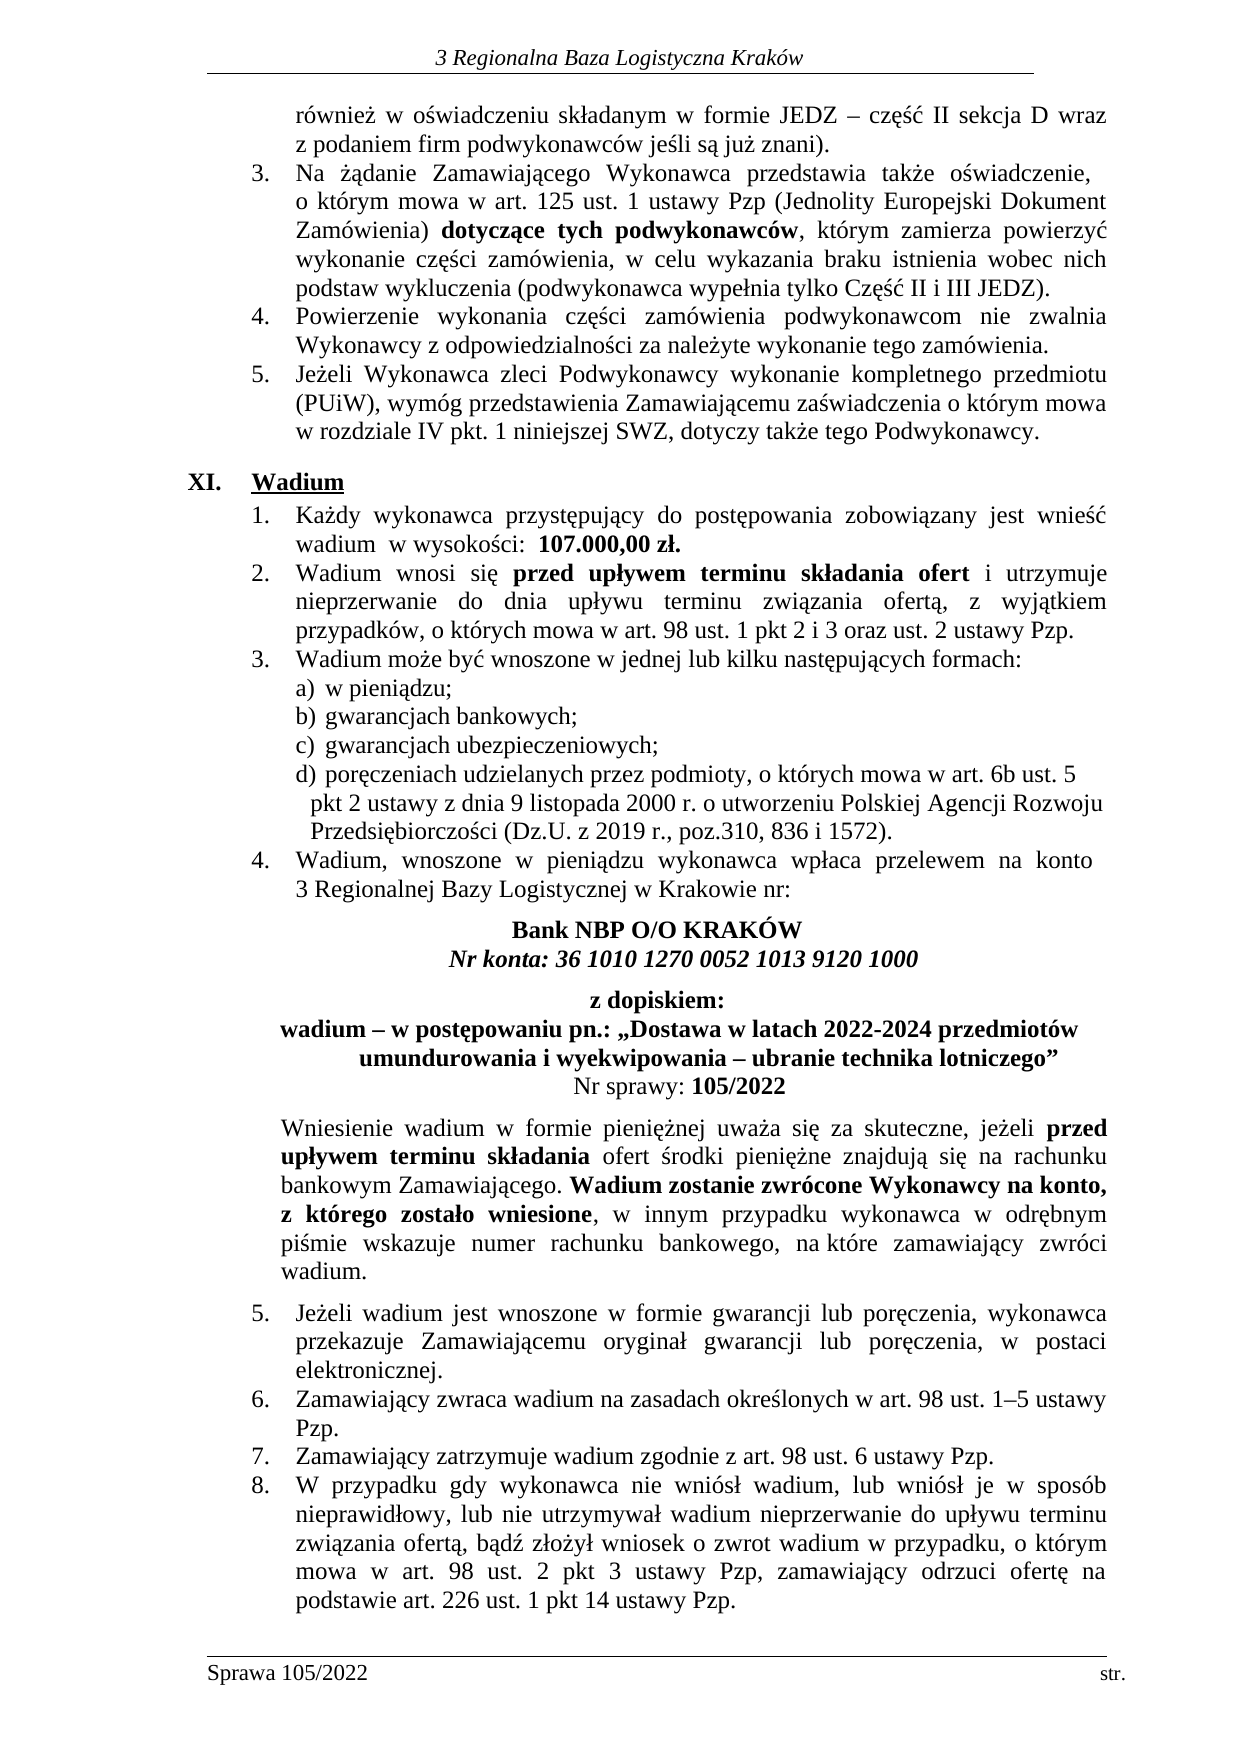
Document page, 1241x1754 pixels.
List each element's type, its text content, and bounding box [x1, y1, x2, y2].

list gwarancjach bankowych; [295, 701, 1107, 730]
list Wadium, wnoszone w pieniądzu wykonawca wpłaca przelewem na konto 3 Regionalnej Bazy Logistycznej w Krakowie nr: [251, 845, 1107, 903]
list Wadium wnosi się przed upływem terminu składania ofert i utrzymuje nieprzerwanie do dnia upływu terminu związania ofertą, z wyjątkiem przypadków, o których mowa w art. 98 ust. 1 pkt 2 i 3 oraz ust. 2 ustawy Pzp. [251, 558, 1107, 644]
list poręczeniach udzielanych przez podmioty, o których mowa w art. 6b ust. 5 pkt 2 ustawy z dnia 9 listopada 2000 r. o utworzeniu Polskiej Agencji Rozwoju Przedsiębiorczości (Dz.U. z 2019 r., poz.310, 836 i 1572). [295, 759, 1107, 845]
list w pieniądzu; [295, 673, 1107, 701]
list Jeżeli Wykonawca zleci Podwykonawcy wykonanie kompletnego przedmiotu (PUiW), wymóg przedstawienia Zamawiającemu zaświadczenia o którym mowa w rozdziale IV pkt. 1 niniejszej SWZ, dotyczy także tego Podwykonawcy. [251, 359, 1107, 445]
list Zamawiający zwraca wadium na zasadach określonych w art. 98 ust. 1–5 ustawy Pzp. [251, 1384, 1107, 1441]
list Wadium może być wnoszone w jednej lub kilku następujących formach: [251, 644, 1107, 673]
list gwarancjach ubezpieczeniowych; [295, 730, 1107, 759]
text Nr konta: 36 1010 1270 0052 1013 9120 1000 [236, 944, 1107, 973]
text wadium – w postępowaniu pn.: „Dostawa w latach 2022-2024 przedmiotów umundurowania i wyekwipowania – ubranie technika lotniczego” [251, 1014, 1107, 1071]
list Każdy wykonawca przystępujący do postępowania zobowiązany jest wnieść wadium w wysokości: 107.000,00 zł. [251, 500, 1107, 558]
text z dopiskiem: [207, 985, 1107, 1014]
text Wniesienie wadium w formie pieniężnej uważa się za skuteczne, jeżeli przed upływem terminu składania ofert środki pieniężne znajdują się na rachunku bankowym Zamawiającego. Wadium zostanie zwrócone Wykonawcy na konto, z którego zostało wniesione, w innym przypadku wykonawca w odrębnym piśmie wskazuje numer rachunku bankowego, na które zamawiający zwróci wadium. [281, 1113, 1107, 1285]
list Jeżeli wadium jest wnoszone w formie gwarancji lub poręczenia, wykonawca przekazuje Zamawiającemu oryginał gwarancji lub poręczenia, w postaci elektronicznej. [251, 1298, 1107, 1384]
list Wadium [222, 467, 1107, 496]
list W przypadku gdy wykonawca nie wniósł wadium, lub wniósł je w sposób nieprawidłowy, lub nie utrzymywał wadium nieprzerwanie do upływu terminu związania ofertą, bądź złożył wniosek o zwrot wadium w przypadku, o którym mowa w art. 98 ust. 2 pkt 3 ustawy Pzp, zamawiający odrzuci ofertę na podstawie art. 226 ust. 1 pkt 14 ustawy Pzp. [251, 1470, 1107, 1614]
text Bank NBP O/O KRAKÓW [207, 915, 1107, 944]
text Nr sprawy: 105/2022 [251, 1071, 1107, 1100]
list Powierzenie wykonania części zamówienia podwykonawcom nie zwalnia Wykonawcy z odpowiedzialności za należyte wykonanie tego zamówienia. [251, 301, 1107, 359]
list Zamawiający zatrzymuje wadium zgodnie z art. 98 ust. 6 ustawy Pzp. [251, 1441, 1107, 1470]
list Na żądanie Zamawiającego Wykonawca przedstawia także oświadczenie, o którym mowa w art. 125 ust. 1 ustawy Pzp (Jednolity Europejski Dokument Zamówienia) dotyczące tych podwykonawców, którym zamierza powierzyć wykonanie części zamówienia, w celu wykazania braku istnienia wobec nich podstaw wykluczenia (podwykonawca wypełnia tylko Część II i III JEDZ). [251, 158, 1107, 301]
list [251, 100, 1107, 158]
